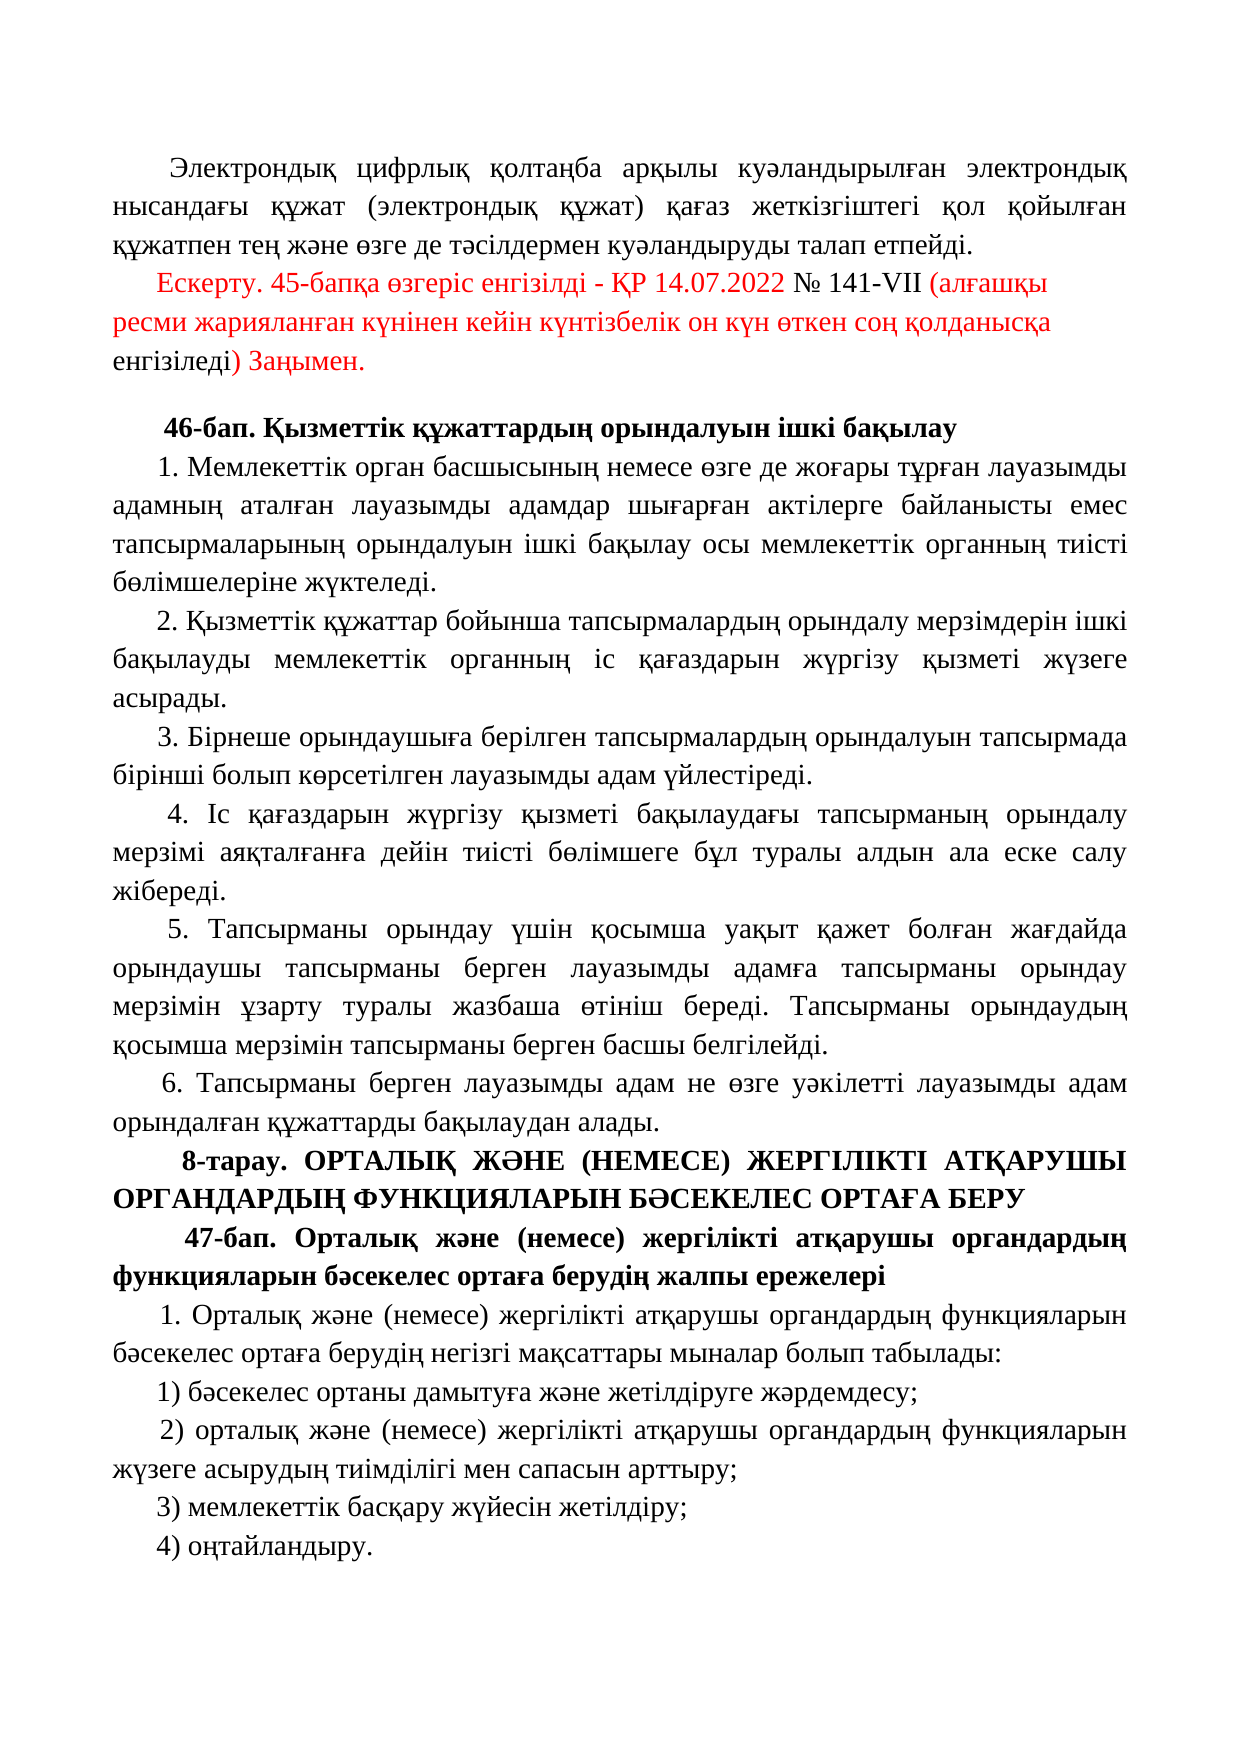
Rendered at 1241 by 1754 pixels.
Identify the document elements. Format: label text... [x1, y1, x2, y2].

text Электрондық цифрлық қолтаңба арқылы куәландырылған электрондық нысандағы құжат (электрондық құжат) қағаз жеткізгіштегі қол қойылған құжатпен тең және өзге де тәсілдермен куәландыруды талап етпейді. [112, 150, 1128, 261]
text 8-тарау. ОРТАЛЫҚ ЖӘНЕ (НЕМЕСЕ) ЖЕРГІЛІКТІ АТҚАРУШЫ ОРГАНДАРДЫҢ ФУНКЦИЯЛАРЫН БӘСЕКЕЛЕС ОРТАҒА БЕРУ [112, 1143, 1128, 1215]
text 1) бәсекелес ортаны дамытуға және жетілдіруге жәрдемдесу; [112, 1374, 1128, 1407]
text 5. Тапсырманы орындау үшiн қосымша уақыт қажет болған жағдайда орындаушы тапсырманы берген лауазымды адамға тапсырманы орындау мерзiмiн ұзарту туралы жазбаша өтiнiш бередi. Тапсырманы орындаудың қосымша мерзiмiн тапсырманы берген басшы белгiлейдi. [112, 911, 1128, 1061]
text 4) оңтайландыру. [112, 1528, 1128, 1562]
text Ескерту. 45-бапқа өзгеріс енгізілді - ҚР 14.07.2022 № 141-VII (алғашқы ресми жарияланған күнінен кейін күнтізбелік он күн өткен соң қолданысқа енгізіледі) Заңымен. [112, 266, 1128, 406]
text 6. Тапсырманы берген лауазымды адам не өзге уәкiлеттi лауазымды адам орындалған құжаттарды бақылаудан алады. [112, 1066, 1128, 1138]
text 47-бап. Орталық және (немесе) жергілікті атқарушы органдардың функцияларын бәсекелес ортаға берудің жалпы ережелері [112, 1220, 1128, 1292]
text 1. Мемлекеттiк орган басшысының немесе өзге де жоғары тұрған лауазымды адамның аталған лауазымды адамдар шығарған актiлерге байланысты емес тапсырмаларының орындалуын ішкі бақылау осы мемлекеттiк органның тиiстi бөлiмшелерiне жүктеледi. [112, 449, 1128, 598]
text 2. Қызметтiк құжаттар бойынша тапсырмалардың орындалу мерзiмдерiн ішкі бақылауды мемлекеттiк органның iс қағаздарын жүргiзу қызметi жүзеге асырады. [112, 603, 1128, 714]
text 1. Орталық және (немесе) жергілікті атқарушы органдардың функцияларын бәсекелес ортаға берудің негізгі мақсаттары мыналар болып табылады: [112, 1297, 1128, 1369]
text 46-бап. Қызметтік құжаттардың орындалуын ішкі бақылау [112, 410, 1128, 444]
text 3. Бiрнеше орындаушыға берiлген тапсырмалардың орындалуын тапсырмада бiрiншi болып көрсетiлген лауазымды адам үйлестiредi. [112, 719, 1128, 791]
text 4. Iс қағаздарын жүргiзу қызметi бақылаудағы тапсырманың орындалу мерзiмi аяқталғанға дейiн тиiстi бөлiмшеге бұл туралы алдын ала еске салу жiбередi. [112, 796, 1128, 906]
text 3) мемлекеттік басқару жүйесін жетілдіру; [112, 1489, 1128, 1523]
text 2) орталық және (немесе) жергілікті атқарушы органдардың функцияларын жүзеге асырудың тиімділігі мен сапасын арттыру; [112, 1412, 1128, 1484]
